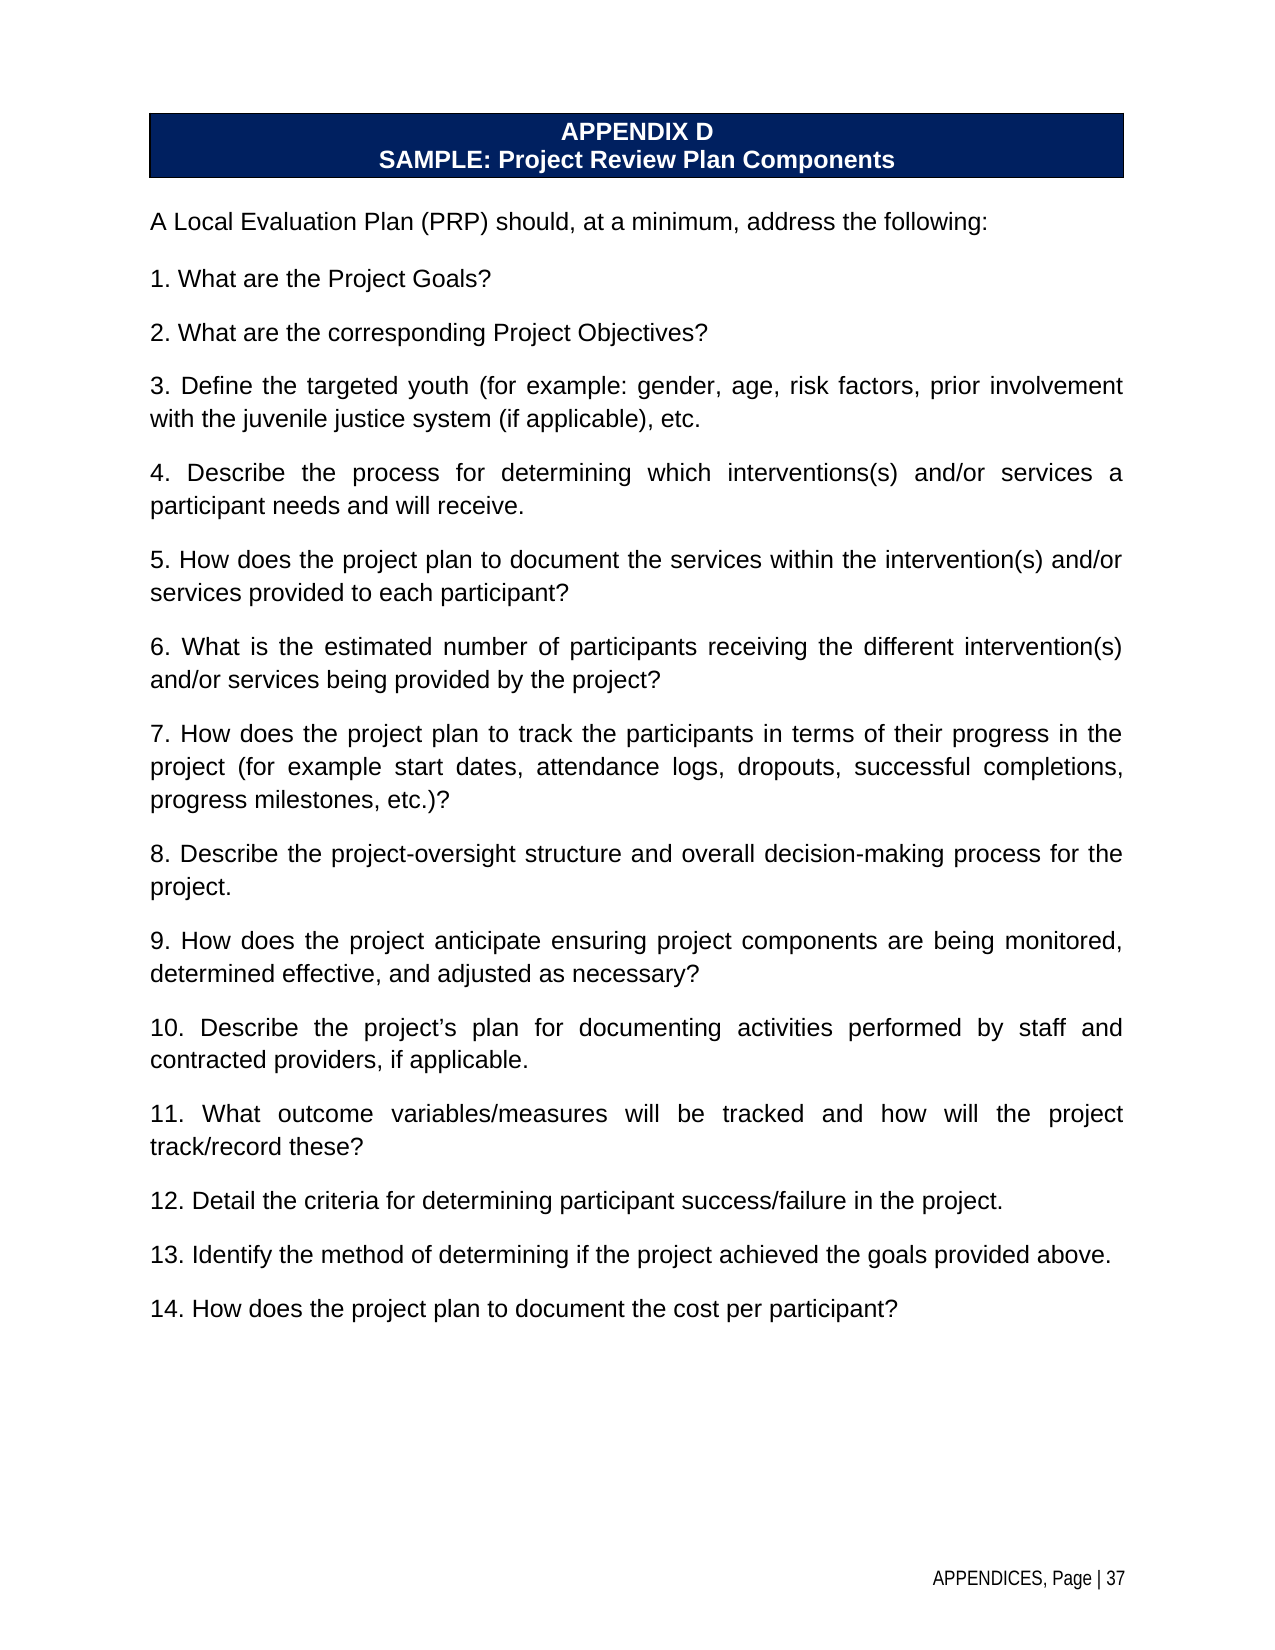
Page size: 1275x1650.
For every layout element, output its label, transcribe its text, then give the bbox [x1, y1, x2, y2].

text 9. How does the project anticipate ensuring project components are being monitored, determined effective, and adjusted as necessary? [150, 926, 1125, 987]
text 3. Define the targeted youth (for example: gender, age, risk factors, prior involvement with the juvenile justice system (if applicable), etc. [150, 371, 1125, 433]
text 10. Describe the project’s plan for documenting activities performed by staff and contracted providers, if applicable. [150, 1012, 1125, 1074]
text 8. Describe the project-oversight structure and overall decision-making process for the project. [150, 839, 1125, 901]
text 6. What is the estimated number of participants receiving the different intervention(s) and/or services being provided by the project? [150, 632, 1125, 694]
text 14. How does the project plan to document the cost per participant? [150, 1294, 1125, 1323]
text 12. Detail the criteria for determining participant success/failure in the project. [150, 1186, 1125, 1215]
text 4. Describe the process for determining which interventions(s) and/or services a participant needs and will receive. [150, 458, 1125, 520]
table_header APPENDIX D SAMPLE: Project Review Plan Components [151, 114, 1123, 177]
text 5. How does the project plan to document the services within the intervention(s) and/or services provided to each participant? [150, 545, 1125, 607]
text 2. What are the corresponding Project Objectives? [150, 317, 1125, 346]
text 7. How does the project plan to track the participants in terms of their progress in the project (for example start dates, attendance logs, dropouts, successful completions, progress milestones, etc.)? [150, 719, 1125, 814]
text 13. Identify the method of determining if the project achieved the goals provided above. [150, 1240, 1125, 1269]
text 11. What outcome variables/measures will be tracked and how will the project track/record these? [150, 1099, 1125, 1161]
text A Local Evaluation Plan (PRP) should, at a minimum, address the following: [150, 207, 1125, 236]
text 1. What are the Project Goals? [150, 264, 1125, 292]
